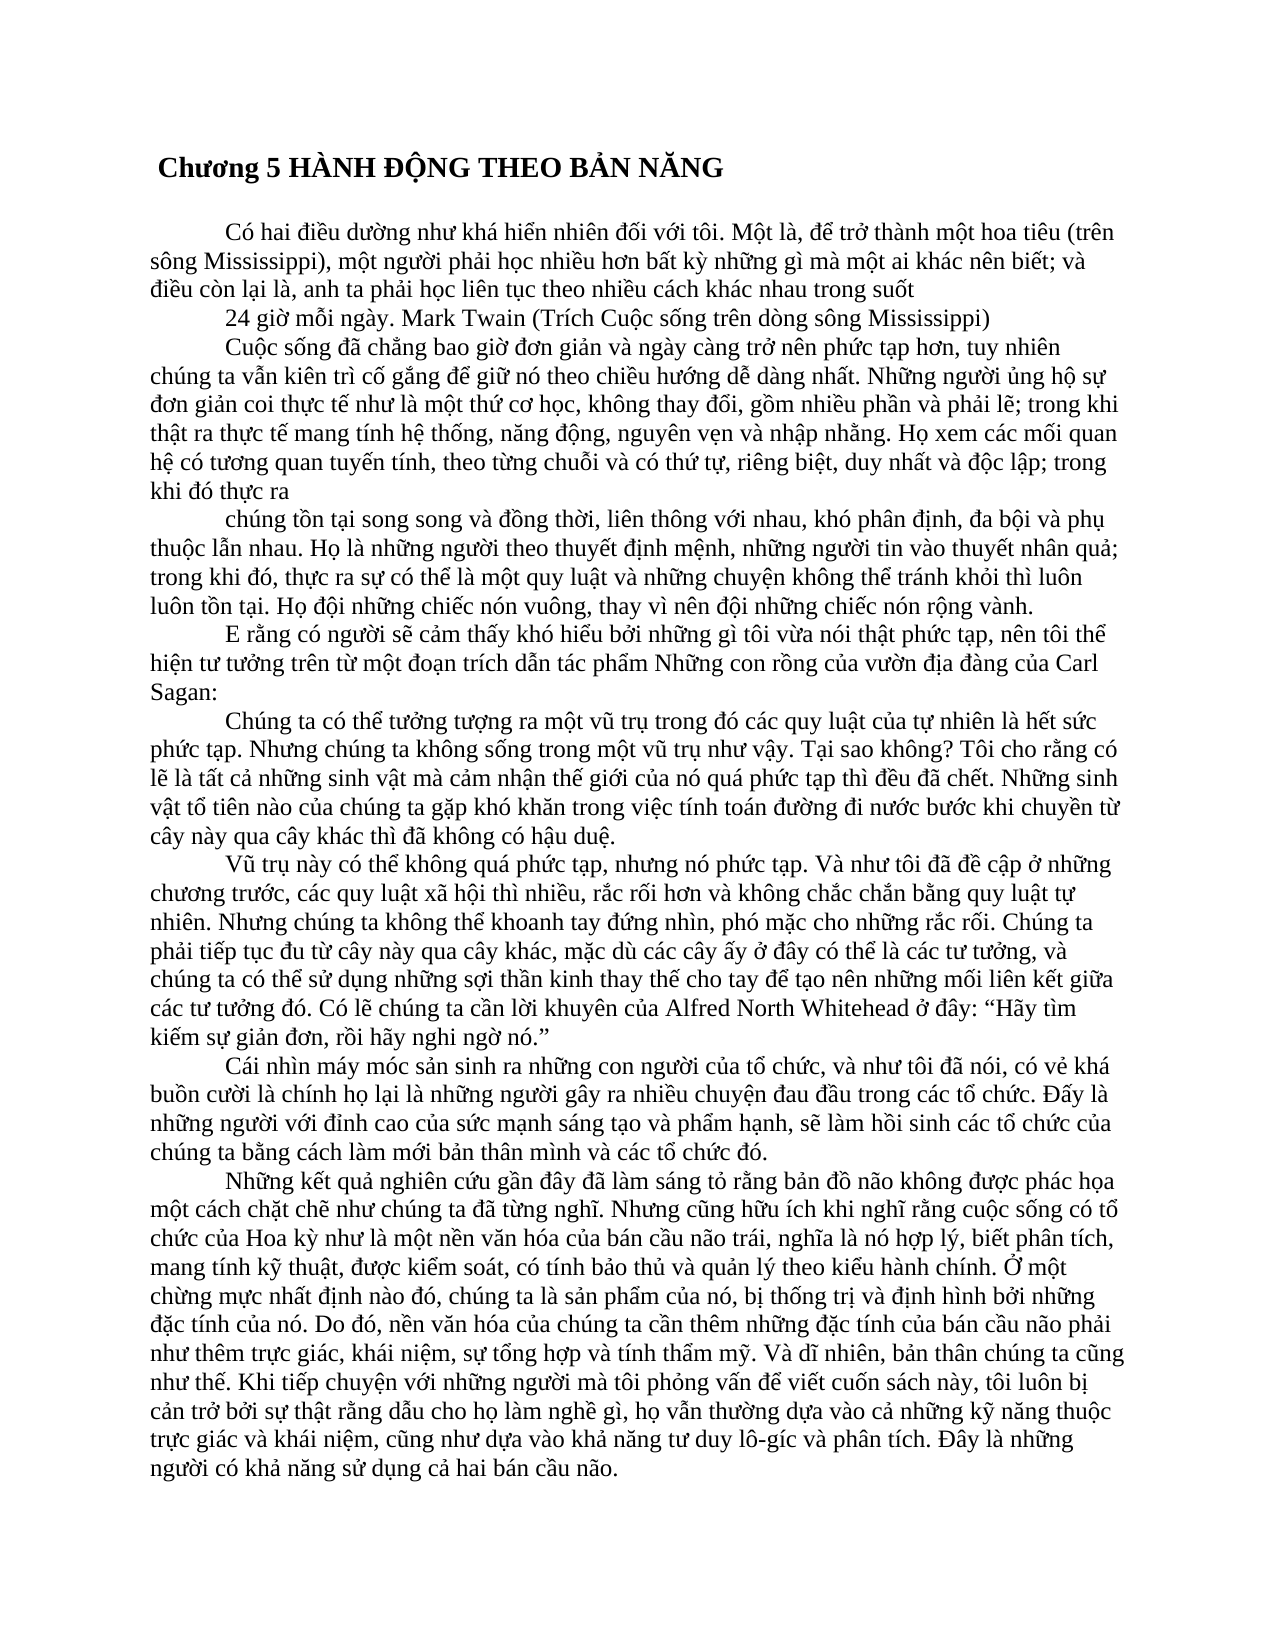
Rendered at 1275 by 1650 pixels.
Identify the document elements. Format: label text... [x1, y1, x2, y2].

subtitle Chương 5 HÀNH ĐỘNG THEO BẢN NĂNG [150, 150, 1125, 183]
text Cái nhìn máy móc sản sinh ra những con người của tổ chức, và như tôi đã nói, có vẻ khá buồn cười là chính họ lại là những người gây ra nhiều chuyện đau đầu trong các tổ chức. Đấy là những người với đỉnh cao của sức mạnh sáng tạo và phẩm hạnh, sẽ làm hồi sinh các tổ chức của chúng ta bằng cách làm mới bản thân mình và các tổ chức đó. [150, 1051, 1125, 1166]
text Những kết quả nghiên cứu gần đây đã làm sáng tỏ rằng bản đồ não không được phác họa một cách chặt chẽ như chúng ta đã từng nghĩ. Nhưng cũng hữu ích khi nghĩ rằng cuộc sống có tổ chức của Hoa kỳ như là một nền văn hóa của bán cầu não trái, nghĩa là nó hợp lý, biết phân tích, mang tính kỹ thuật, được kiểm soát, có tính bảo thủ và quản lý theo kiểu hành chính. Ở một chừng mực nhất định nào đó, chúng ta là sản phẩm của nó, bị thống trị và định hình bởi những đặc tính của nó. Do đó, nền văn hóa của chúng ta cần thêm những đặc tính của bán cầu não phải như thêm trực giác, khái niệm, sự tổng hợp và tính thẩm mỹ. Và dĩ nhiên, bản thân chúng ta cũng như thế. Khi tiếp chuyện với những người mà tôi phỏng vấn để viết cuốn sách này, tôi luôn bị cản trở bởi sự thật rằng dẫu cho họ làm nghề gì, họ vẫn thường dựa vào cả những kỹ năng thuộc trực giác và khái niệm, cũng như dựa vào khả năng tư duy lô-gíc và phân tích. Đây là những người có khả năng sử dụng cả hai bán cầu não. [150, 1166, 1125, 1482]
text Chúng ta có thể tưởng tượng ra một vũ trụ trong đó các quy luật của tự nhiên là hết sức phức tạp. Nhưng chúng ta không sống trong một vũ trụ như vậy. Tại sao không? Tôi cho rằng có lẽ là tất cả những sinh vật mà cảm nhận thế giới của nó quá phức tạp thì đều đã chết. Những sinh vật tổ tiên nào của chúng ta gặp khó khăn trong việc tính toán đường đi nước bước khi chuyền từ cây này qua cây khác thì đã không có hậu duệ. [150, 706, 1125, 849]
text Vũ trụ này có thể không quá phức tạp, nhưng nó phức tạp. Và như tôi đã đề cập ở những chương trước, các quy luật xã hội thì nhiều, rắc rối hơn và không chắc chắn bằng quy luật tự nhiên. Nhưng chúng ta không thể khoanh tay đứng nhìn, phó mặc cho những rắc rối. Chúng ta phải tiếp tục đu từ cây này qua cây khác, mặc dù các cây ấy ở đây có thể là các tư tưởng, và chúng ta có thể sử dụng những sợi thần kinh thay thế cho tay để tạo nên những mối liên kết giữa các tư tưởng đó. Có lẽ chúng ta cần lời khuyên của Alfred North Whitehead ở đây: “Hãy tìm kiếm sự giản đơn, rồi hãy nghi ngờ nó.” [150, 849, 1125, 1051]
text Có hai điều dường như khá hiển nhiên đối với tôi. Một là, để trở thành một hoa tiêu (trên sông Mississippi), một người phải học nhiều hơn bất kỳ những gì mà một ai khác nên biết; và điều còn lại là, anh ta phải học liên tục theo nhiều cách khác nhau trong suốt [150, 217, 1125, 303]
text Cuộc sống đã chẳng bao giờ đơn giản và ngày càng trở nên phức tạp hơn, tuy nhiên chúng ta vẫn kiên trì cố gắng để giữ nó theo chiều hướng dễ dàng nhất. Những người ủng hộ sự đơn giản coi thực tế như là một thứ cơ học, không thay đổi, gồm nhiều phần và phải lẽ; trong khi thật ra thực tế mang tính hệ thống, năng động, nguyên vẹn và nhập nhằng. Họ xem các mối quan hệ có tương quan tuyến tính, theo từng chuỗi và có thứ tự, riêng biệt, duy nhất và độc lập; trong khi đó thực ra [150, 332, 1125, 504]
text 24 giờ mỗi ngày. Mark Twain (Trích Cuộc sống trên dòng sông Mississippi) [150, 303, 1125, 332]
text chúng tồn tại song song và đồng thời, liên thông với nhau, khó phân định, đa bội và phụ thuộc lẫn nhau. Họ là những người theo thuyết định mệnh, những người tin vào thuyết nhân quả; trong khi đó, thực ra sự có thể là một quy luật và những chuyện không thể tránh khỏi thì luôn luôn tồn tại. Họ đội những chiếc nón vuông, thay vì nên đội những chiếc nón rộng vành. [150, 504, 1125, 619]
text E rằng có người sẽ cảm thấy khó hiểu bởi những gì tôi vừa nói thật phức tạp, nên tôi thể hiện tư tưởng trên từ một đoạn trích dẫn tác phẩm Những con rồng của vườn địa đàng của Carl Sagan: [150, 619, 1125, 706]
